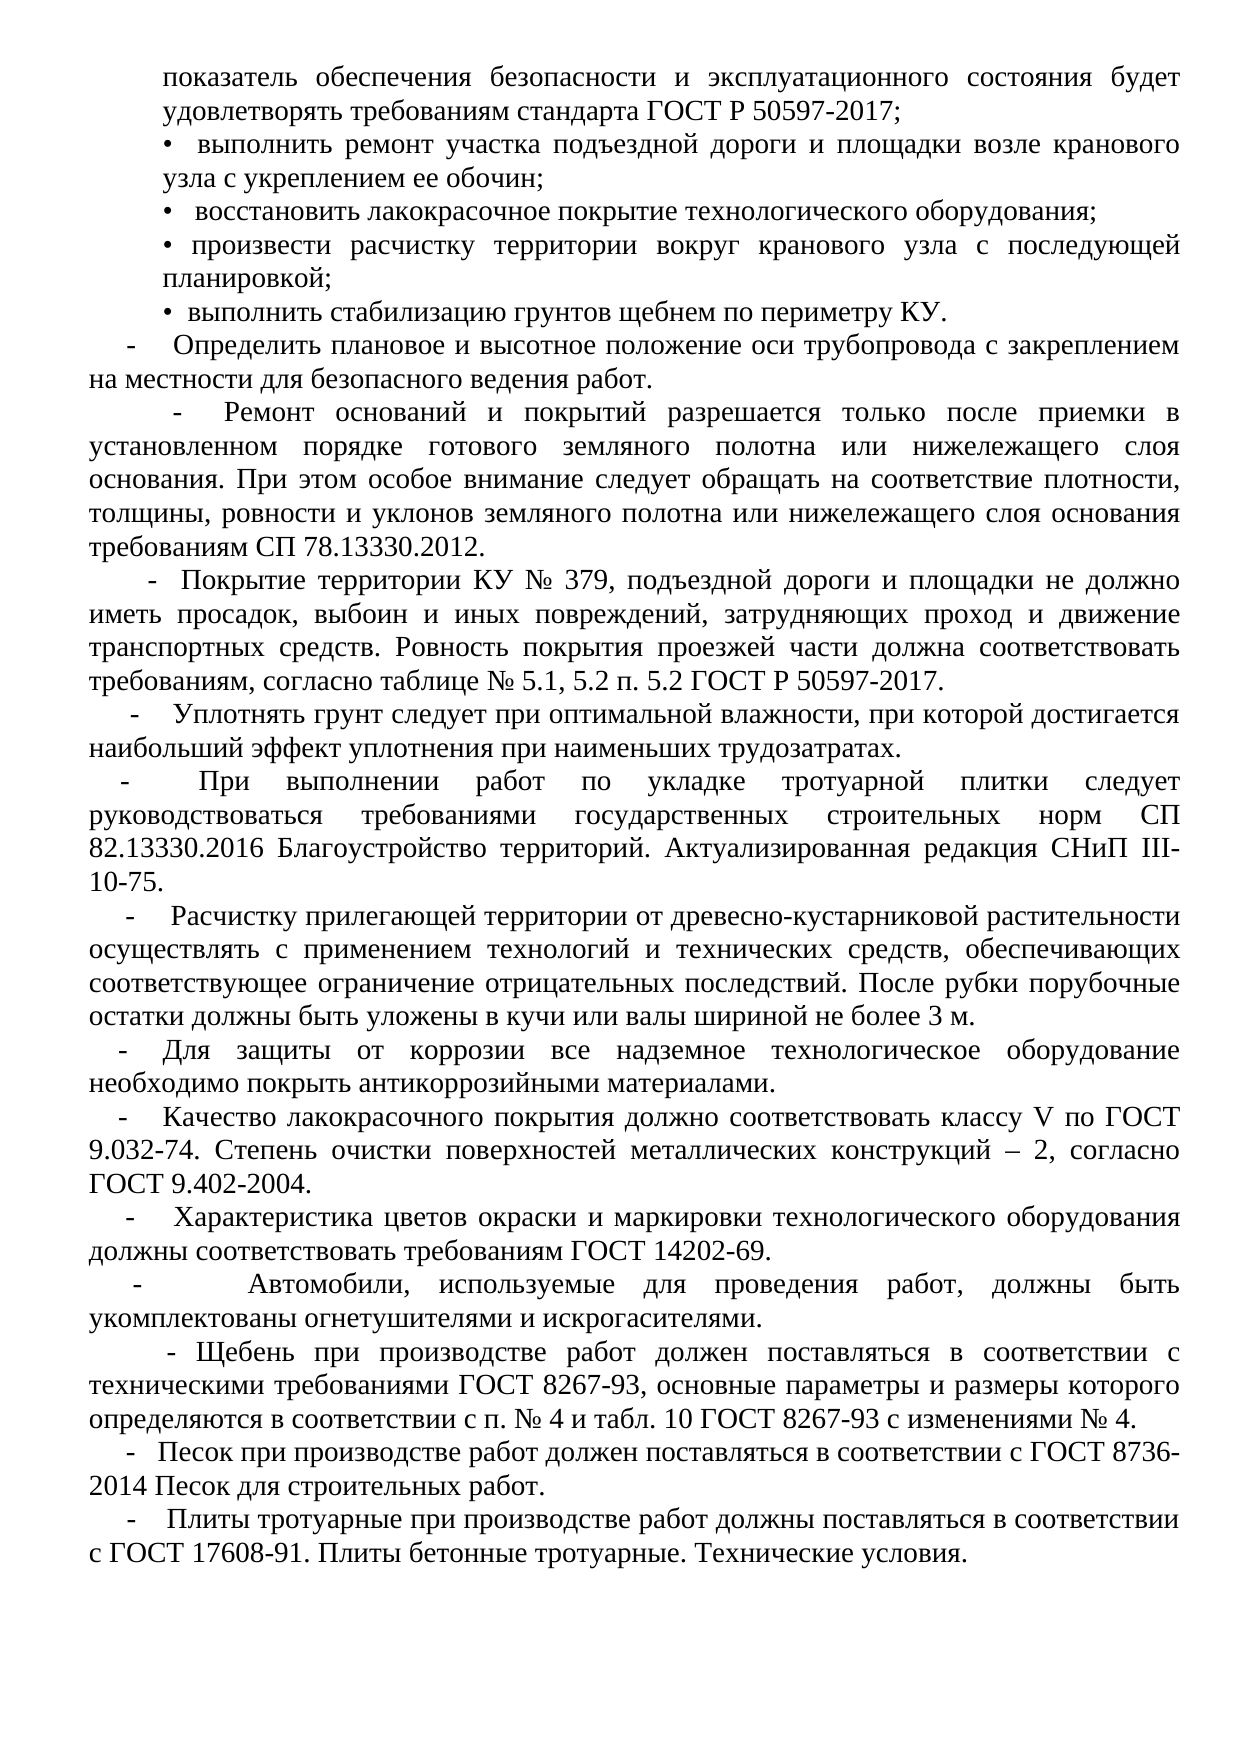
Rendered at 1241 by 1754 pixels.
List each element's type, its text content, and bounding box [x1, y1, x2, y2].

text - Для защиты от коррозии все надземное технологическое оборудование необходимо покрыть антикоррозийными материалами. [89, 1032, 1181, 1099]
text - Щебень при производстве работ должен поставляться в соответствии с техническими требованиями ГОСТ 8267-93, основные параметры и размеры которого определяются в соответствии с п. № 4 и табл. 10 ГОСТ 8267-93 с изменениями № 4. [89, 1334, 1181, 1434]
text - Качество лакокрасочного покрытия должно соответствовать классу V по ГОСТ 9.032-74. Степень очистки поверхностей металлических конструкций – 2, согласно ГОСТ 9.402-2004. [89, 1099, 1181, 1199]
text - При выполнении работ по укладке тротуарной плитки следует руководствоваться требованиями государственных строительных норм СП 82.13330.2016 Благоустройство территорий. Актуализированная редакция СНиП III-10-75. [89, 763, 1181, 898]
text - Расчистку прилегающей территории от древесно-кустарниковой растительности осуществлять с применением технологий и технических средств, обеспечивающих соответствующее ограничение отрицательных последствий. После рубки порубочные остатки должны быть уложены в кучи или валы шириной не более 3 м. [89, 898, 1181, 1032]
text - Определить плановое и высотное положение оси трубопровода с закреплением на местности для безопасного ведения работ. [89, 327, 1181, 394]
text • произвести расчистку территории вокруг кранового узла с последующей планировкой; [162, 227, 1181, 294]
text • выполнить ремонт участка подъездной дороги и площадки возле кранового узла с укреплением ее обочин; [162, 126, 1181, 193]
text - Автомобили, используемые для проведения работ, должны быть укомплектованы огнетушителями и искрогасителями. [89, 1267, 1181, 1334]
text - Характеристика цветов окраски и маркировки технологического оборудования должны соответствовать требованиям ГОСТ 14202-69. [89, 1199, 1181, 1267]
text - Плиты тротуарные при производстве работ должны поставляться в соответствии с ГОСТ 17608-91. Плиты бетонные тротуарные. Технические условия. [89, 1501, 1181, 1568]
text - Песок при производстве работ должен поставляться в соответствии с ГОСТ 8736-2014 Песок для строительных работ. [89, 1434, 1181, 1501]
text - Уплотнять грунт следует при оптимальной влажности, при которой достигается наибольший эффект уплотнения при наименьших трудозатратах. [89, 696, 1181, 763]
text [162, 59, 1181, 126]
text • выполнить стабилизацию грунтов щебнем по периметру КУ. [162, 294, 1181, 327]
text - Ремонт оснований и покрытий разрешается только после приемки в установленном порядке готового земляного полотна или нижележащего слоя основания. При этом особое внимание следует обращать на соответствие плотности, толщины, ровности и уклонов земляного полотна или нижележащего слоя основания требованиям СП 78.13330.2012. [89, 394, 1181, 562]
text - Покрытие территории КУ № 379, подъездной дороги и площадки не должно иметь просадок, выбоин и иных повреждений, затрудняющих проход и движение транспортных средств. Ровность покрытия проезжей части должна соответствовать требованиям, согласно таблице № 5.1, 5.2 п. 5.2 ГОСТ Р 50597-2017. [89, 562, 1181, 696]
text • восстановить лакокрасочное покрытие технологического оборудования; [162, 193, 1181, 227]
